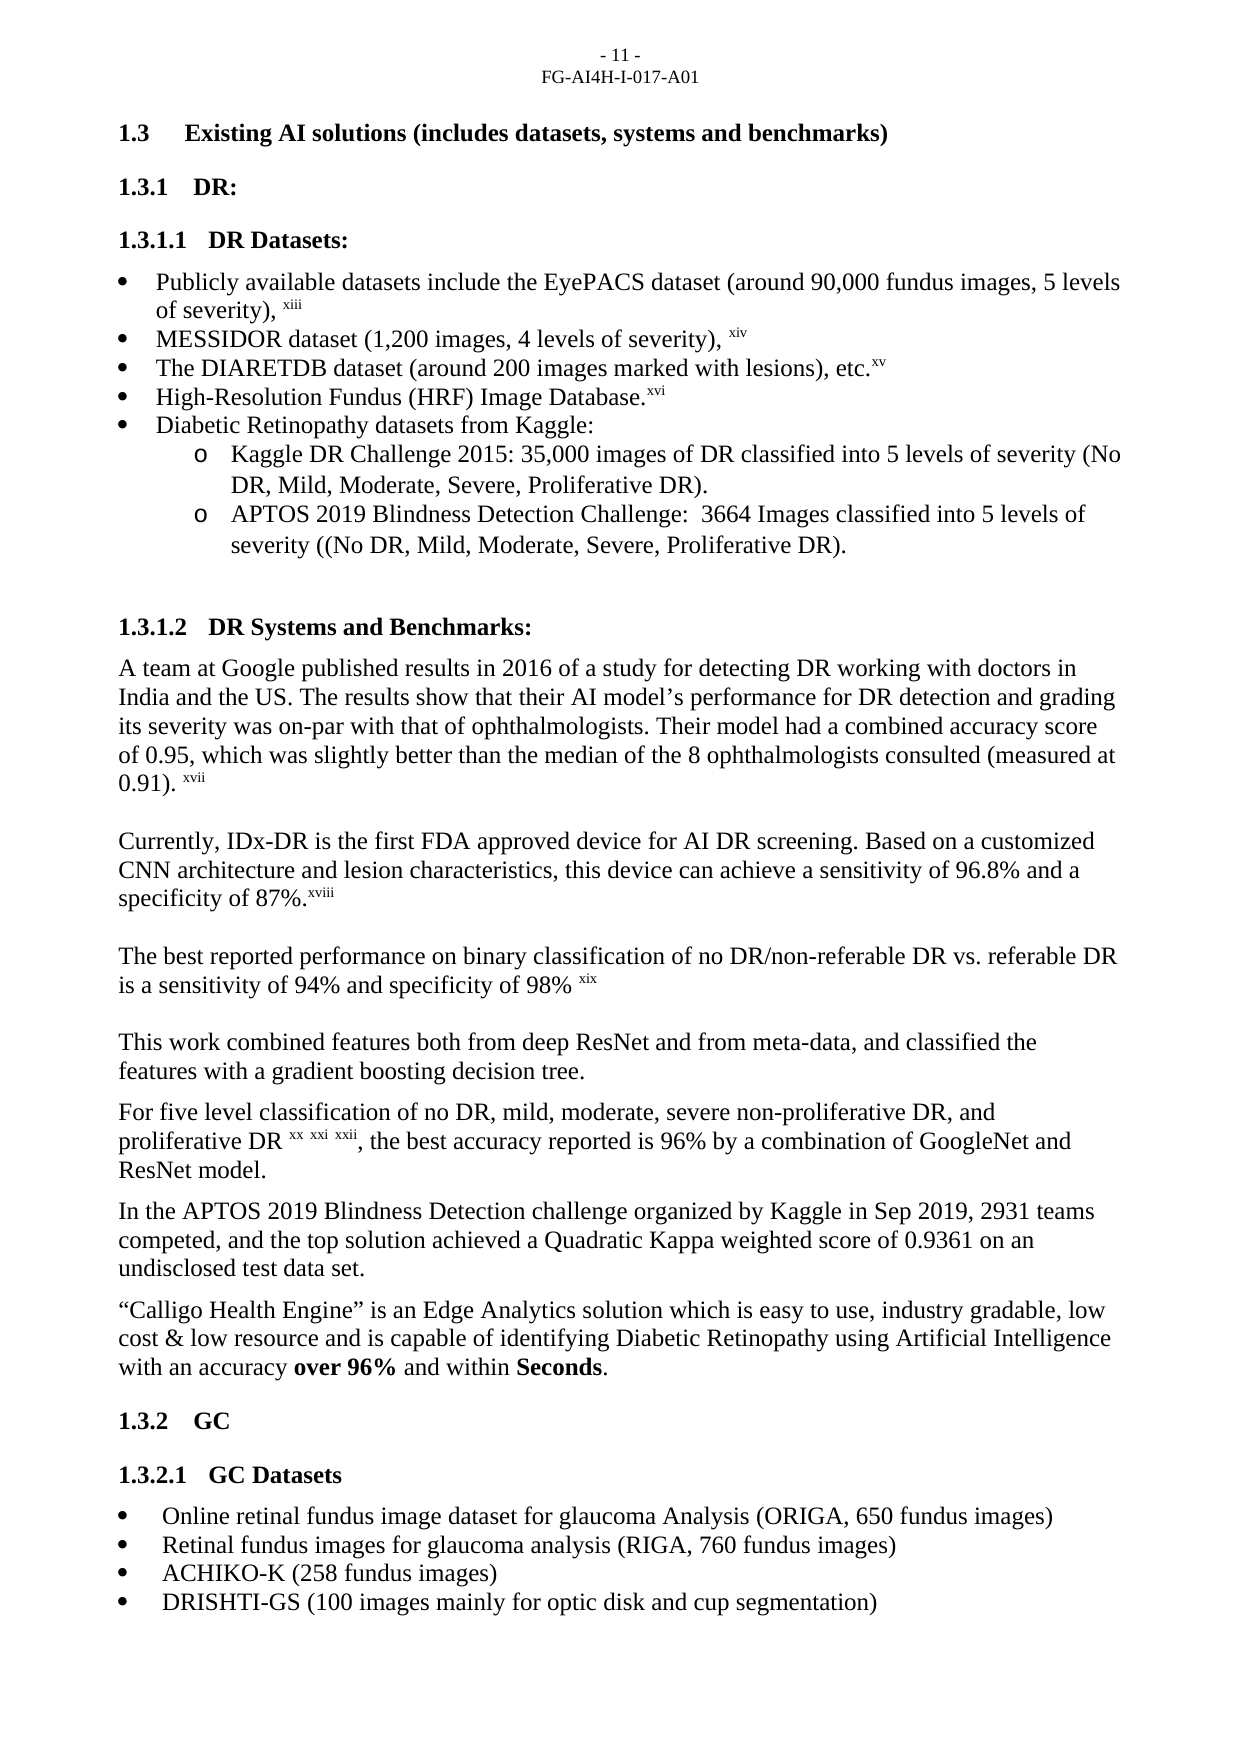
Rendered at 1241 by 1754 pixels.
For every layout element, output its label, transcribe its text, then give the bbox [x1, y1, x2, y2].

subtitle DR Datasets: [118, 226, 1122, 254]
subtitle DR: [118, 172, 1122, 201]
text In the APTOS 2019 Blindness Detection challenge organized by Kaggle in Sep 2019, 2931 teams competed, and the top solution achieved a Quadratic Kappa weighted score of 0.9361 on an undisclosed test data set. [118, 1196, 1122, 1282]
subtitle GC Datasets [118, 1460, 1122, 1488]
list This work combined features both from deep ResNet and from meta-data, and classified the features with a gradient boosting decision tree. [118, 1027, 1122, 1085]
list Currently, IDx-DR is the first FDA approved device for AI DR screening. Based on a customized CNN architecture and lesion characteristics, this device can achieve a sensitivity of 96.8% and a specificity of 87%. [118, 826, 1122, 912]
list DRISHTI-GS (100 images mainly for optic disk and cup segmentation) [118, 1587, 1122, 1616]
text For five level classification of no DR, mild, moderate, severe non-proliferative DR, and proliferative DR , the best accuracy reported is 96% by a combination of GoogleNet and ResNet model. [118, 1097, 1122, 1183]
list APTOS 2019 Blindness Detection Challenge: 3664 Images classified into 5 levels of severity ((No DR, Mild, Moderate, Severe, Proliferative DR). [193, 499, 1122, 558]
list ACHIKO-K (258 fundus images) [118, 1558, 1122, 1587]
list MESSIDOR dataset (1,200 images, 4 levels of severity), [118, 324, 1122, 353]
text “Calligo Health Engine” is an Edge Analytics solution which is easy to use, industry gradable, low cost & low resource and is capable of identifying Diabetic Retinopathy using Artificial Intelligence with an accuracy over 96% and within Seconds. [118, 1295, 1122, 1381]
list Retinal fundus images for glaucoma analysis (RIGA, 760 fundus images) [118, 1530, 1122, 1558]
list Publicly available datasets include the EyePACS dataset (around 90,000 fundus images, 5 levels of severity), [118, 267, 1122, 324]
list Diabetic Retinopathy datasets from Kaggle: [118, 411, 1122, 439]
subtitle Existing AI solutions (includes datasets, systems and benchmarks) [118, 118, 1122, 147]
list Kaggle DR Challenge 2015: 35,000 images of DR classified into 5 levels of severity (No DR, Mild, Moderate, Severe, Proliferative DR). [193, 439, 1122, 499]
list The best reported performance on binary classification of no DR/non-referable DR vs. referable DR is a sensitivity of 94% and specificity of 98% [118, 941, 1122, 998]
list High-Resolution Fundus (HRF) Image Database. [118, 382, 1122, 411]
subtitle DR Systems and Benchmarks: [118, 612, 1122, 641]
list A team at Google published results in 2016 of a study for detecting DR working with doctors in India and the US. The results show that their AI model’s performance for DR detection and grading its severity was on-par with that of ophthalmologists. Their model had a combined accuracy score of 0.95, which was slightly better than the median of the 8 ophthalmologists consulted (measured at 0.91). [118, 653, 1122, 797]
list The DIARETDB dataset (around 200 images marked with lesions), etc. [118, 353, 1122, 382]
subtitle GC [118, 1406, 1122, 1435]
list Online retinal fundus image dataset for glaucoma Analysis (ORIGA, 650 fundus images) [118, 1501, 1122, 1530]
